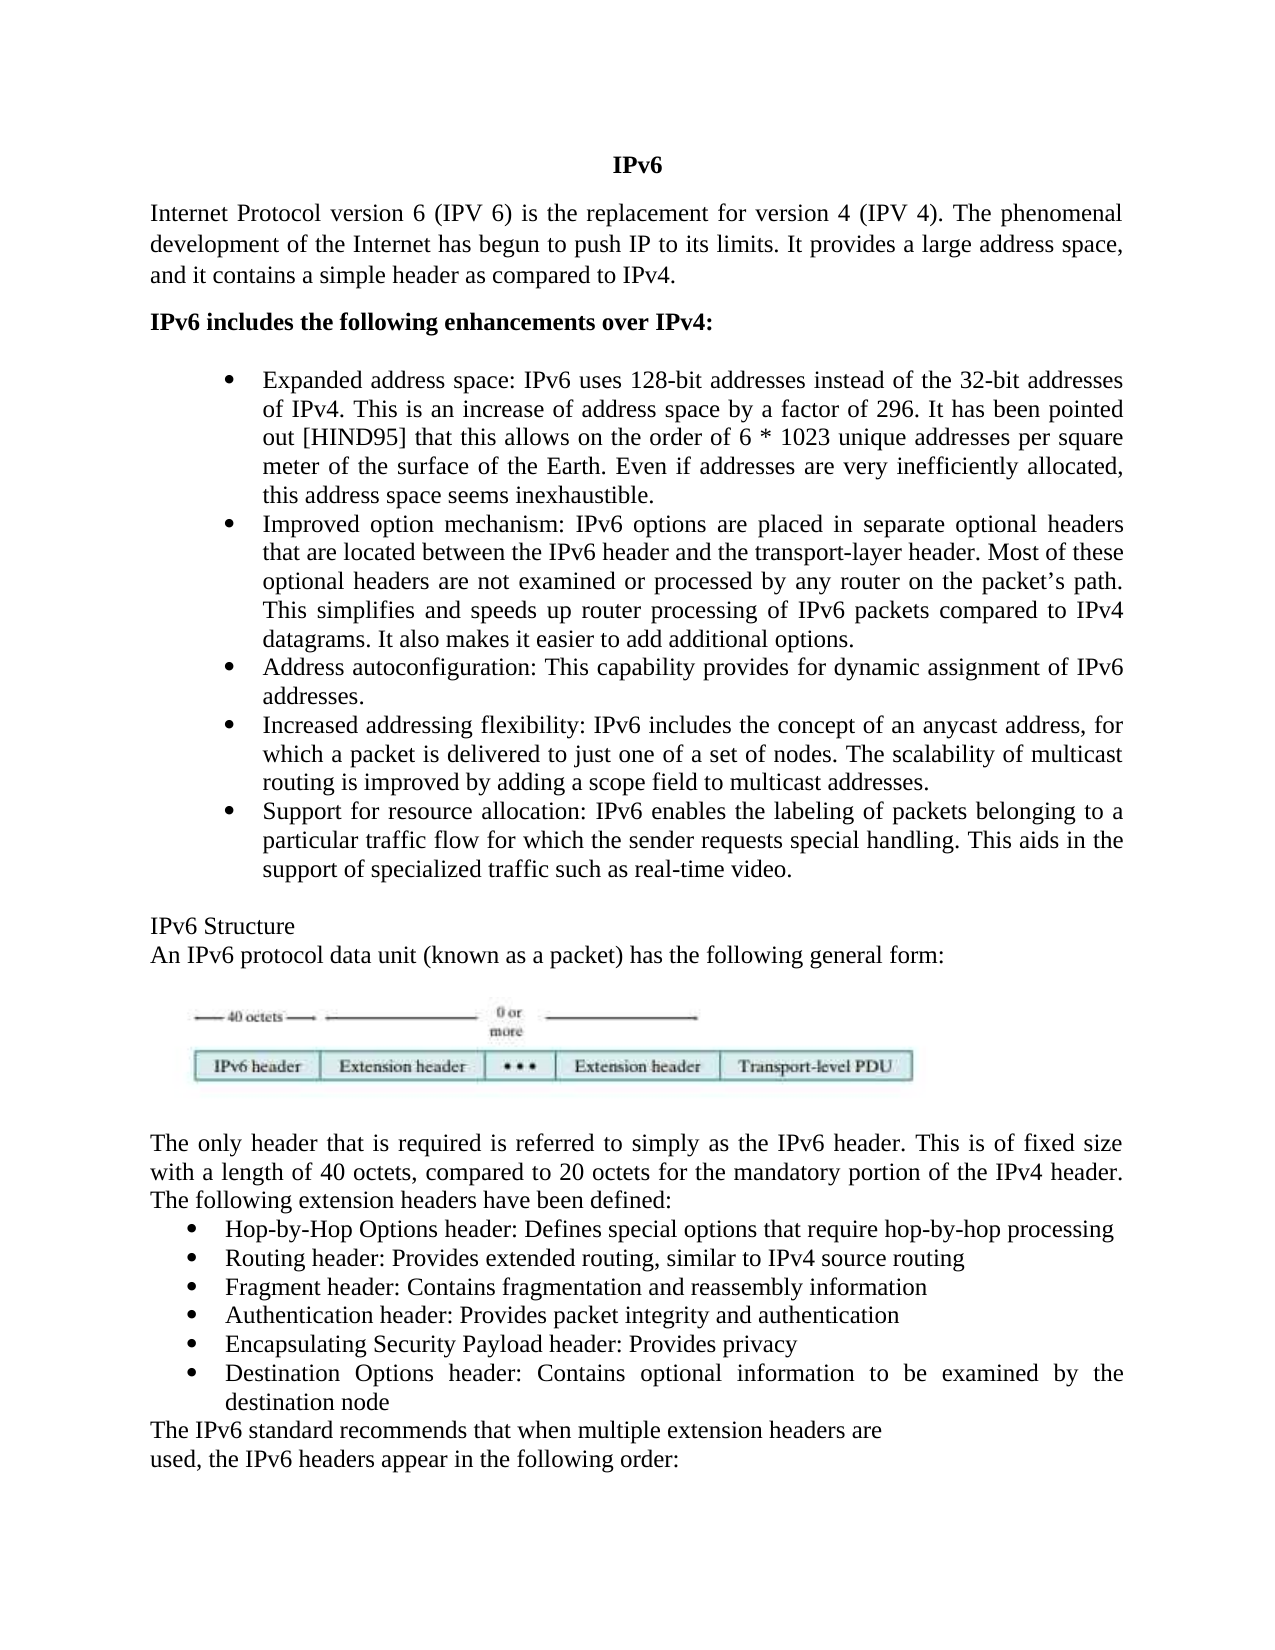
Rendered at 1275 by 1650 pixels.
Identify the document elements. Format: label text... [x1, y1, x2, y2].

list Routing header: Provides extended routing, similar to IPv4 source routing [187, 1243, 1125, 1272]
text The IPv6 standard recommends that when multiple extension headers are [150, 1415, 1125, 1444]
list Support for resource allocation: IPv6 enables the labeling of packets belonging to a particular traffic flow for which the sender requests special handling. This aids in the support of specialized traffic such as real-time video. [225, 796, 1125, 882]
list Destination Options header: Contains optional information to be examined by the destination node [187, 1358, 1125, 1415]
list Authentication header: Provides packet integrity and authentication [187, 1300, 1125, 1329]
text IPv6 includes the following enhancements over IPv4: [150, 307, 1125, 336]
list Improved option mechanism: IPv6 options are placed in separate optional headers that are located between the IPv6 header and the transport-layer header. Most of these optional headers are not examined or processed by any router on the packet’s path. This simplifies and speeds up router processing of IPv6 packets compared to IPv4 datagrams. It also makes it easier to add additional options. [225, 509, 1125, 652]
list Address autoconfiguration: This capability provides for dynamic assignment of IPv6 addresses. [225, 652, 1125, 710]
text IPv6 [150, 150, 1125, 179]
text The only header that is required is referred to simply as the IPv6 header. This is of fixed size with a length of 40 octets, compared to 20 octets for the mandatory portion of the IPv4 header. The following extension headers have been defined: [150, 1128, 1125, 1214]
list Encapsulating Security Payload header: Provides privacy [187, 1329, 1125, 1358]
text used, the IPv6 headers appear in the following order: [150, 1444, 1125, 1473]
list Increased addressing flexibility: IPv6 includes the concept of an anycast address, for which a packet is delivered to just one of a set of nodes. The scalability of multicast routing is improved by adding a scope field to multicast addresses. [225, 710, 1125, 796]
list Expanded address space: IPv6 uses 128-bit addresses instead of the 32-bit addresses of IPv4. This is an increase of address space by a factor of 296. It has been pointed out [HIND95] that this allows on the order of 6 * 1023 unique addresses per square meter of the surface of the Earth. Even if addresses are very inefficiently allocated, this address space seems inexhaustible. [225, 365, 1125, 509]
list Fragment header: Contains fragmentation and reassembly information [187, 1272, 1125, 1300]
text An IPv6 protocol data unit (known as a packet) has the following general form: [150, 940, 1125, 969]
picture [150, 997, 951, 1099]
list Hop-by-Hop Options header: Defines special options that require hop-by-hop processing [187, 1214, 1125, 1243]
text IPv6 Structure [150, 911, 1125, 940]
text Internet Protocol version 6 (IPV 6) is the replacement for version 4 (IPV 4). The phenomenal development of the Internet has begun to push IP to its limits. It provides a large address space, and it contains a simple header as compared to IPv4. [150, 257, 1125, 288]
